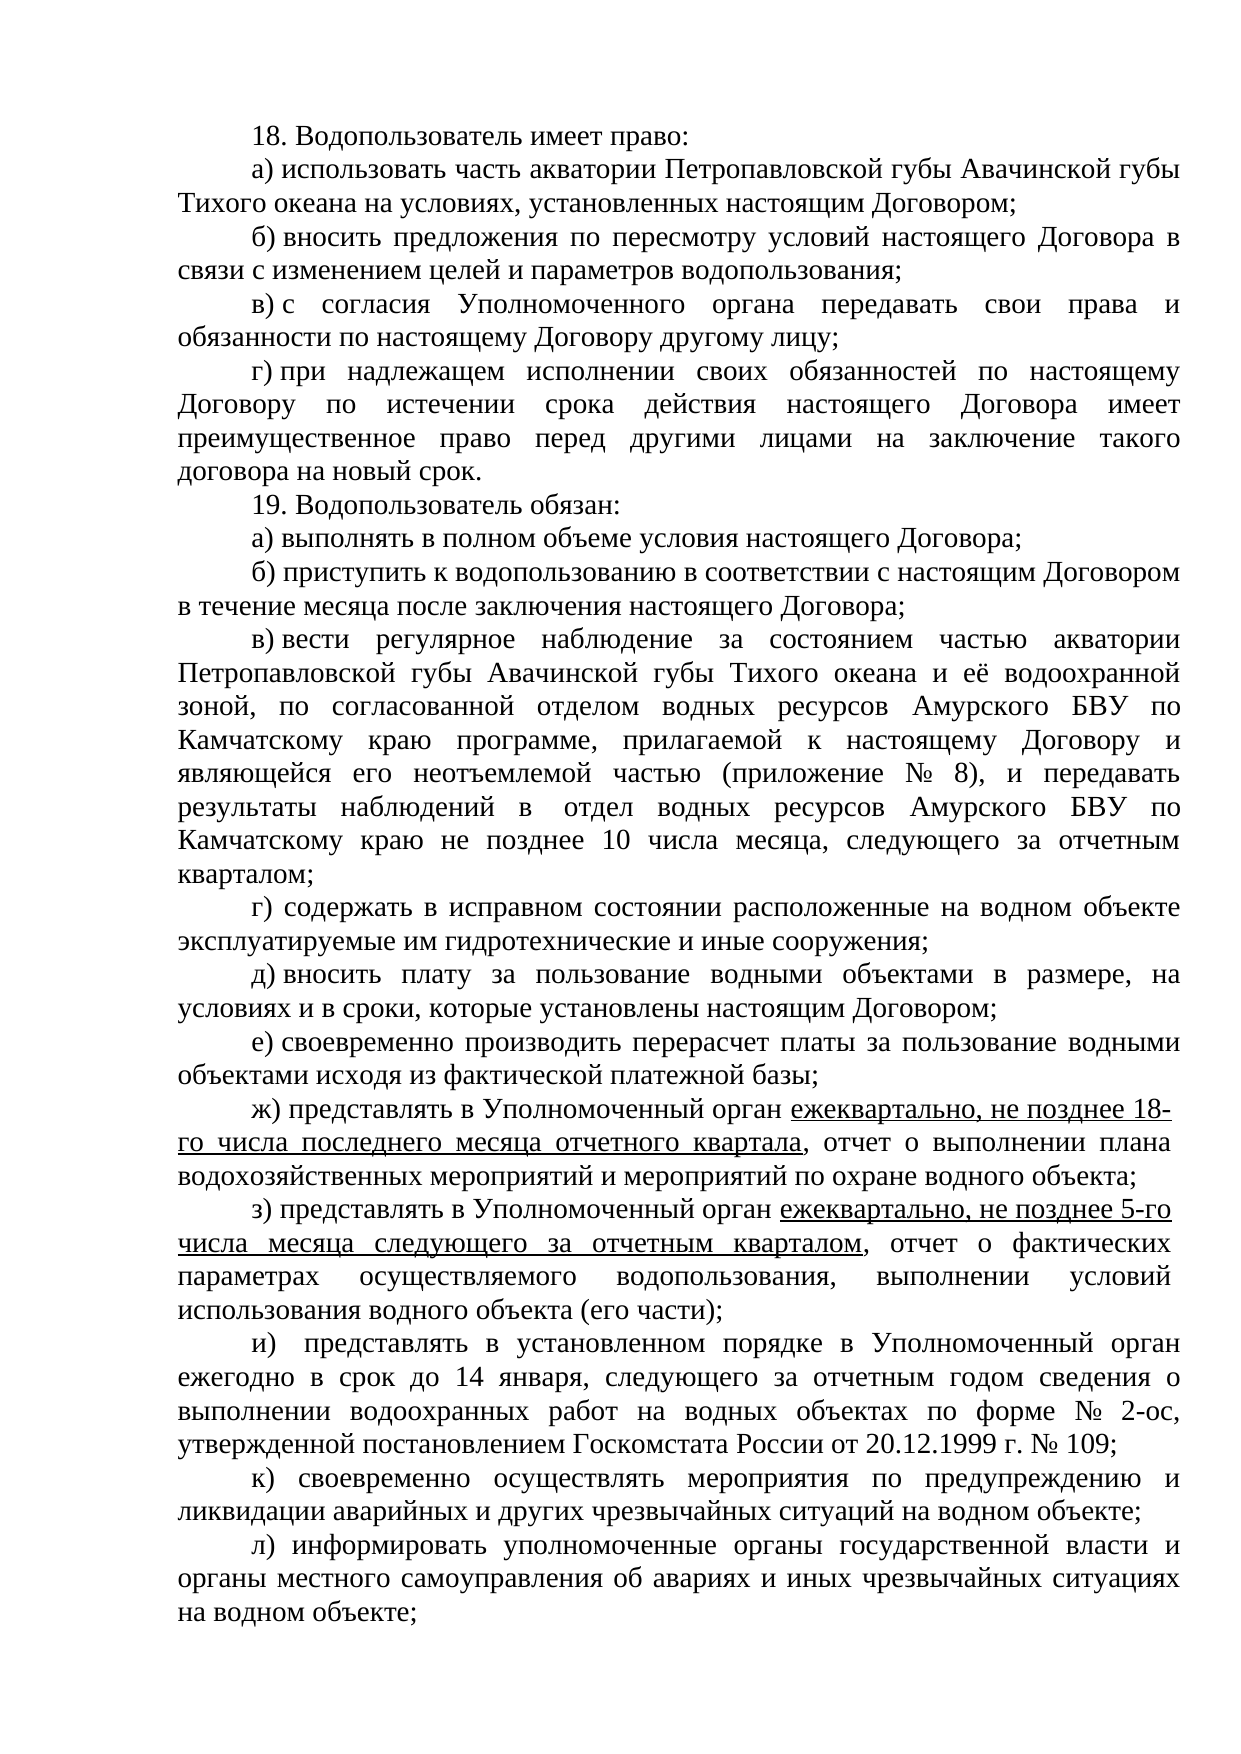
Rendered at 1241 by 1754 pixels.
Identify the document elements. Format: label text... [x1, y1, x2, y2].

text к) своевременно осуществлять мероприятия по предупреждению и ликвидации аварийных и других чрезвычайных ситуаций на водном объекте; [177, 1460, 1181, 1527]
text г) содержать в исправном состоянии расположенные на водном объекте эксплуатируемые им гидротехнические и иные сооружения; [177, 889, 1181, 957]
text в) с согласия Уполномоченного органа передавать свои права и обязанности по настоящему Договору другому лицу; [177, 286, 1181, 353]
text а) использовать часть акватории Петропавловской губы Авачинской губы Тихого океана на условиях, установленных настоящим Договором; [177, 152, 1181, 219]
text д) вносить плату за пользование водными объектами в размере, на условиях и в сроки, которые установлены настоящим Договором; [177, 957, 1181, 1024]
text в) вести регулярное наблюдение за состоянием частью акватории Петропавловской губы Авачинской губы Тихого океана и её водоохранной зоной, по согласованной отделом водных ресурсов Амурского БВУ по Камчатскому краю программе, прилагаемой к настоящему Договору и являющейся его неотъемлемой частью (приложение № 8), и передавать результаты наблюдений в отдел водных ресурсов Амурского БВУ по Камчатскому краю не позднее 10 числа месяца, следующего за отчетным кварталом; [177, 621, 1181, 889]
text а) выполнять в полном объеме условия настоящего Договора; [177, 521, 1181, 554]
text е) своевременно производить перерасчет платы за пользование водными объектами исходя из фактической платежной базы; [177, 1024, 1181, 1091]
text и) представлять в установленном порядке в Уполномоченный орган ежегодно в срок до 14 января, следующего за отчетным годом сведения о выполнении водоохранных работ на водных объектах по форме № 2-ос, утвержденной постановлением Госкомстата России от 20.12.1999 г. № 109; [177, 1326, 1181, 1460]
text 18. Водопользователь имеет право: [177, 118, 1181, 152]
text ж) представлять в Уполномоченный орган ежеквартально, не позднее 18-го числа последнего месяца отчетного квартала, отчет о выполнении плана водохозяйственных мероприятий и мероприятий по охране водного объекта; [177, 1091, 1172, 1191]
text б) приступить к водопользованию в соответствии с настоящим Договором в течение месяца после заключения настоящего Договора; [177, 554, 1181, 621]
text г) при надлежащем исполнении своих обязанностей по настоящему Договору по истечении срока действия настоящего Договора имеет преимущественное право перед другими лицами на заключение такого договора на новый срок. [177, 353, 1181, 487]
text б) вносить предложения по пересмотру условий настоящего Договора в связи с изменением целей и параметров водопользования; [177, 219, 1181, 286]
text л) информировать уполномоченные органы государственной власти и органы местного самоуправления об авариях и иных чрезвычайных ситуациях на водном объекте; [177, 1527, 1181, 1627]
text з) представлять в Уполномоченный орган ежеквартально, не позднее 5-го числа месяца следующего за отчетным кварталом, отчет о фактических параметрах осуществляемого водопользования, выполнении условий использования водного объекта (его части); [177, 1191, 1172, 1326]
text 19. Водопользователь обязан: [177, 487, 1181, 521]
